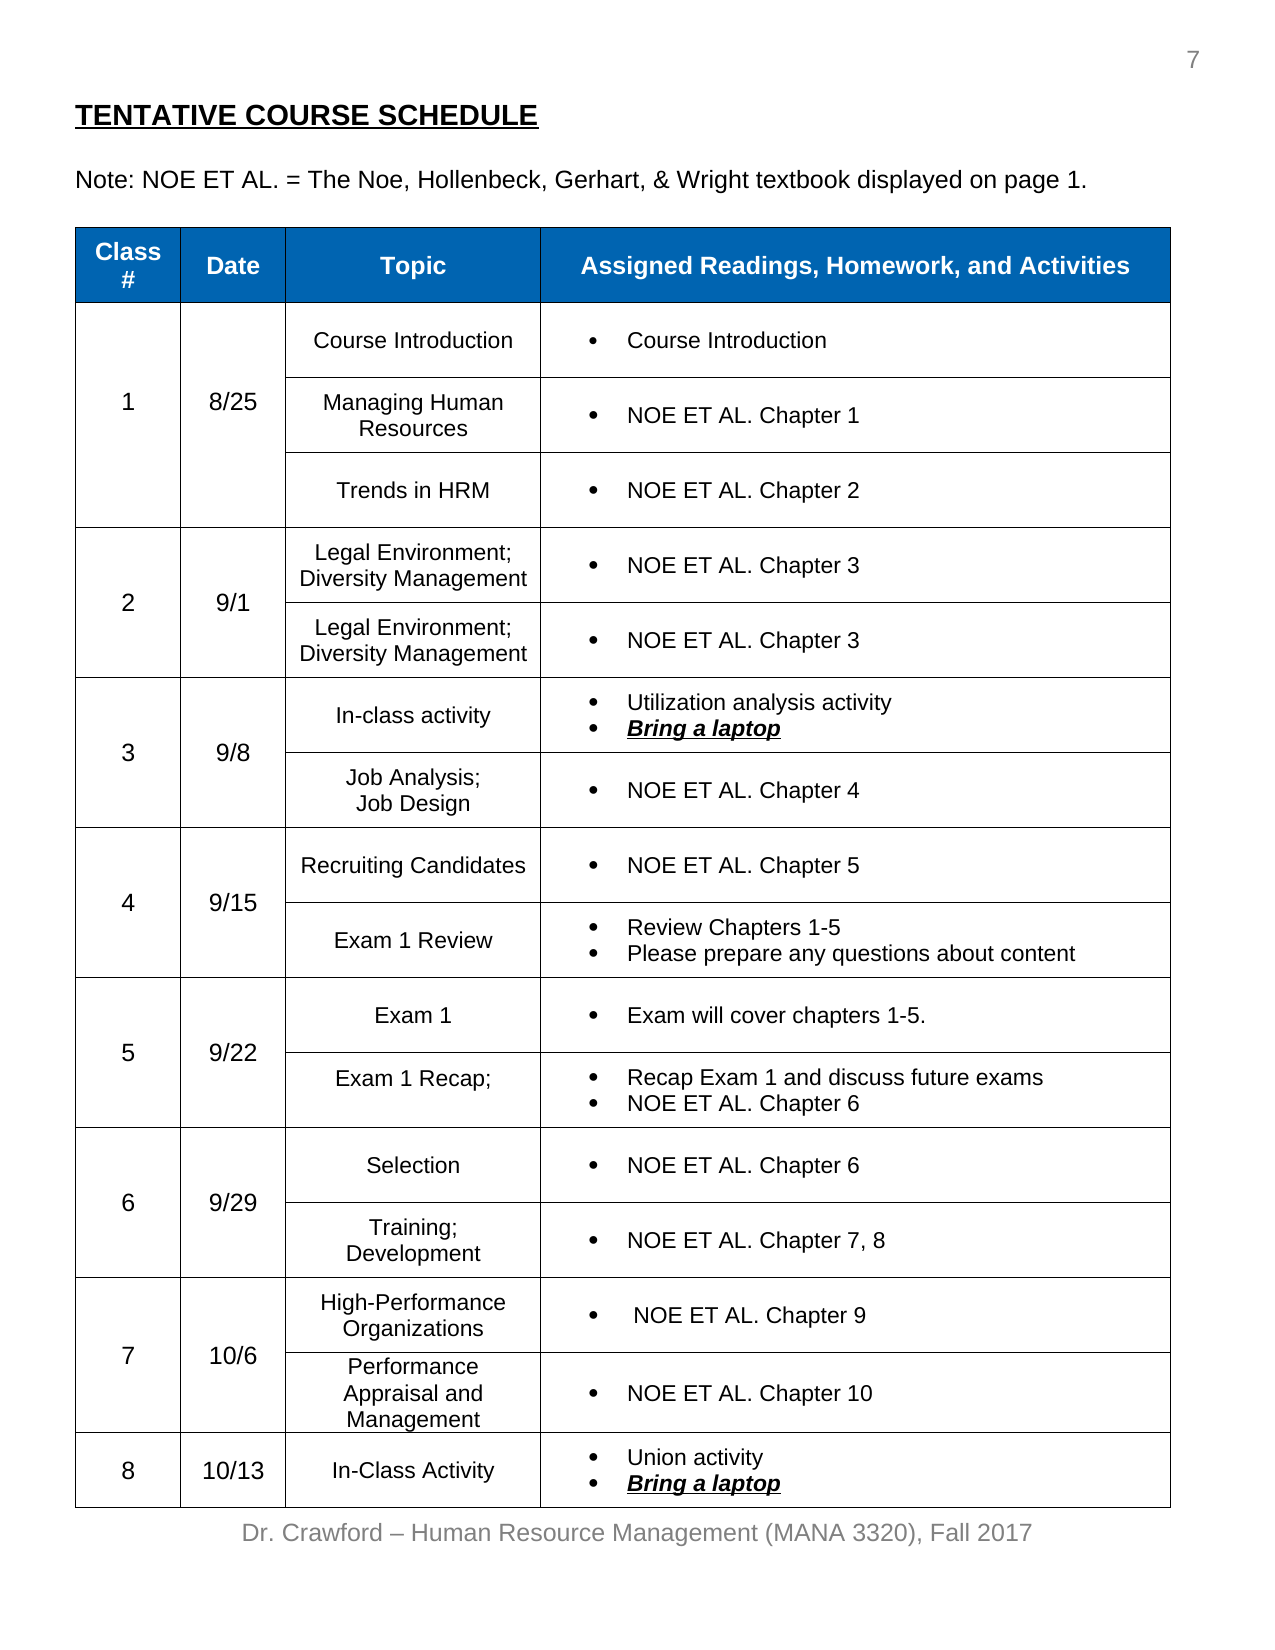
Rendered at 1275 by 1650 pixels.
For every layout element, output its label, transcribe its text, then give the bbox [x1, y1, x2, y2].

table_cell Exam 1 Review [286, 903, 540, 977]
table_cell Managing Human Resources [286, 378, 540, 452]
table_cell Review Chapters 1-5 Please prepare any questions about content [541, 903, 1170, 977]
table_cell NOE ET AL. Chapter 3 [541, 603, 1170, 677]
table_cell Job Analysis; Job Design [286, 753, 540, 827]
table_cell Selection [286, 1128, 540, 1202]
table_cell Course Introduction [541, 303, 1170, 377]
table_cell NOE ET AL. Chapter 3 [541, 528, 1170, 602]
text Note: NOE ET AL. = The Noe, Hollenbeck, Gerhart, & Wright textbook displayed on page 1. [75, 165, 1200, 194]
table_header Class # [76, 228, 180, 302]
table_cell Exam 1 Recap; [286, 1053, 540, 1127]
table_cell NOE ET AL. Chapter 10 [541, 1353, 1170, 1432]
table_cell Utilization analysis activity Bring a laptop [541, 678, 1170, 752]
table_cell 8 [76, 1433, 180, 1507]
table_cell 10/13 [181, 1433, 285, 1507]
table_cell In-Class Activity [286, 1433, 540, 1507]
table_cell Exam will cover chapters 1-5. [541, 978, 1170, 1052]
table_cell 9/8 [181, 678, 285, 827]
table_cell NOE ET AL. Chapter 1 [541, 378, 1170, 452]
table_cell 8/25 [181, 303, 285, 527]
table_cell 9/1 [181, 528, 285, 677]
table_cell NOE ET AL. Chapter 5 [541, 828, 1170, 902]
table_cell 7 [76, 1278, 180, 1432]
table_cell NOE ET AL. Chapter 4 [541, 753, 1170, 827]
table_cell 9/22 [181, 978, 285, 1127]
text TENTATIVE COURSE SCHEDULE [75, 98, 1200, 131]
table_cell Trends in HRM [286, 453, 540, 527]
table_cell High-Performance Organizations [286, 1278, 540, 1352]
table_cell 4 [76, 828, 180, 977]
table_cell Recruiting Candidates [286, 828, 540, 902]
table_cell Exam 1 [286, 978, 540, 1052]
table_header Topic [286, 228, 540, 302]
table_cell 9/15 [181, 828, 285, 977]
table_cell Legal Environment; Diversity Management [286, 528, 540, 602]
table_cell 1 [76, 303, 180, 527]
table_cell NOE ET AL. Chapter 7, 8 [541, 1203, 1170, 1277]
table_cell 6 [76, 1128, 180, 1277]
table_cell In-class activity [286, 678, 540, 752]
table_cell 9/29 [181, 1128, 285, 1277]
table_header Date [181, 228, 285, 302]
table_cell NOE ET AL. Chapter 2 [541, 453, 1170, 527]
table_cell Course Introduction [286, 303, 540, 377]
table_cell 5 [76, 978, 180, 1127]
table_cell Union activity Bring a laptop [541, 1433, 1170, 1507]
table_header Assigned Readings, Homework, and Activities [541, 228, 1170, 302]
table_cell 3 [76, 678, 180, 827]
table_cell 10/6 [181, 1278, 285, 1432]
table_cell NOE ET AL. Chapter 9 [541, 1278, 1170, 1352]
table_cell NOE ET AL. Chapter 6 [541, 1128, 1170, 1202]
table_cell Training; Development [286, 1203, 540, 1277]
table_cell Legal Environment; Diversity Management [286, 603, 540, 677]
table_cell 2 [76, 528, 180, 677]
table_cell Performance Appraisal and Management [286, 1353, 540, 1432]
table_cell Recap Exam 1 and discuss future exams NOE ET AL. Chapter 6 [541, 1053, 1170, 1127]
